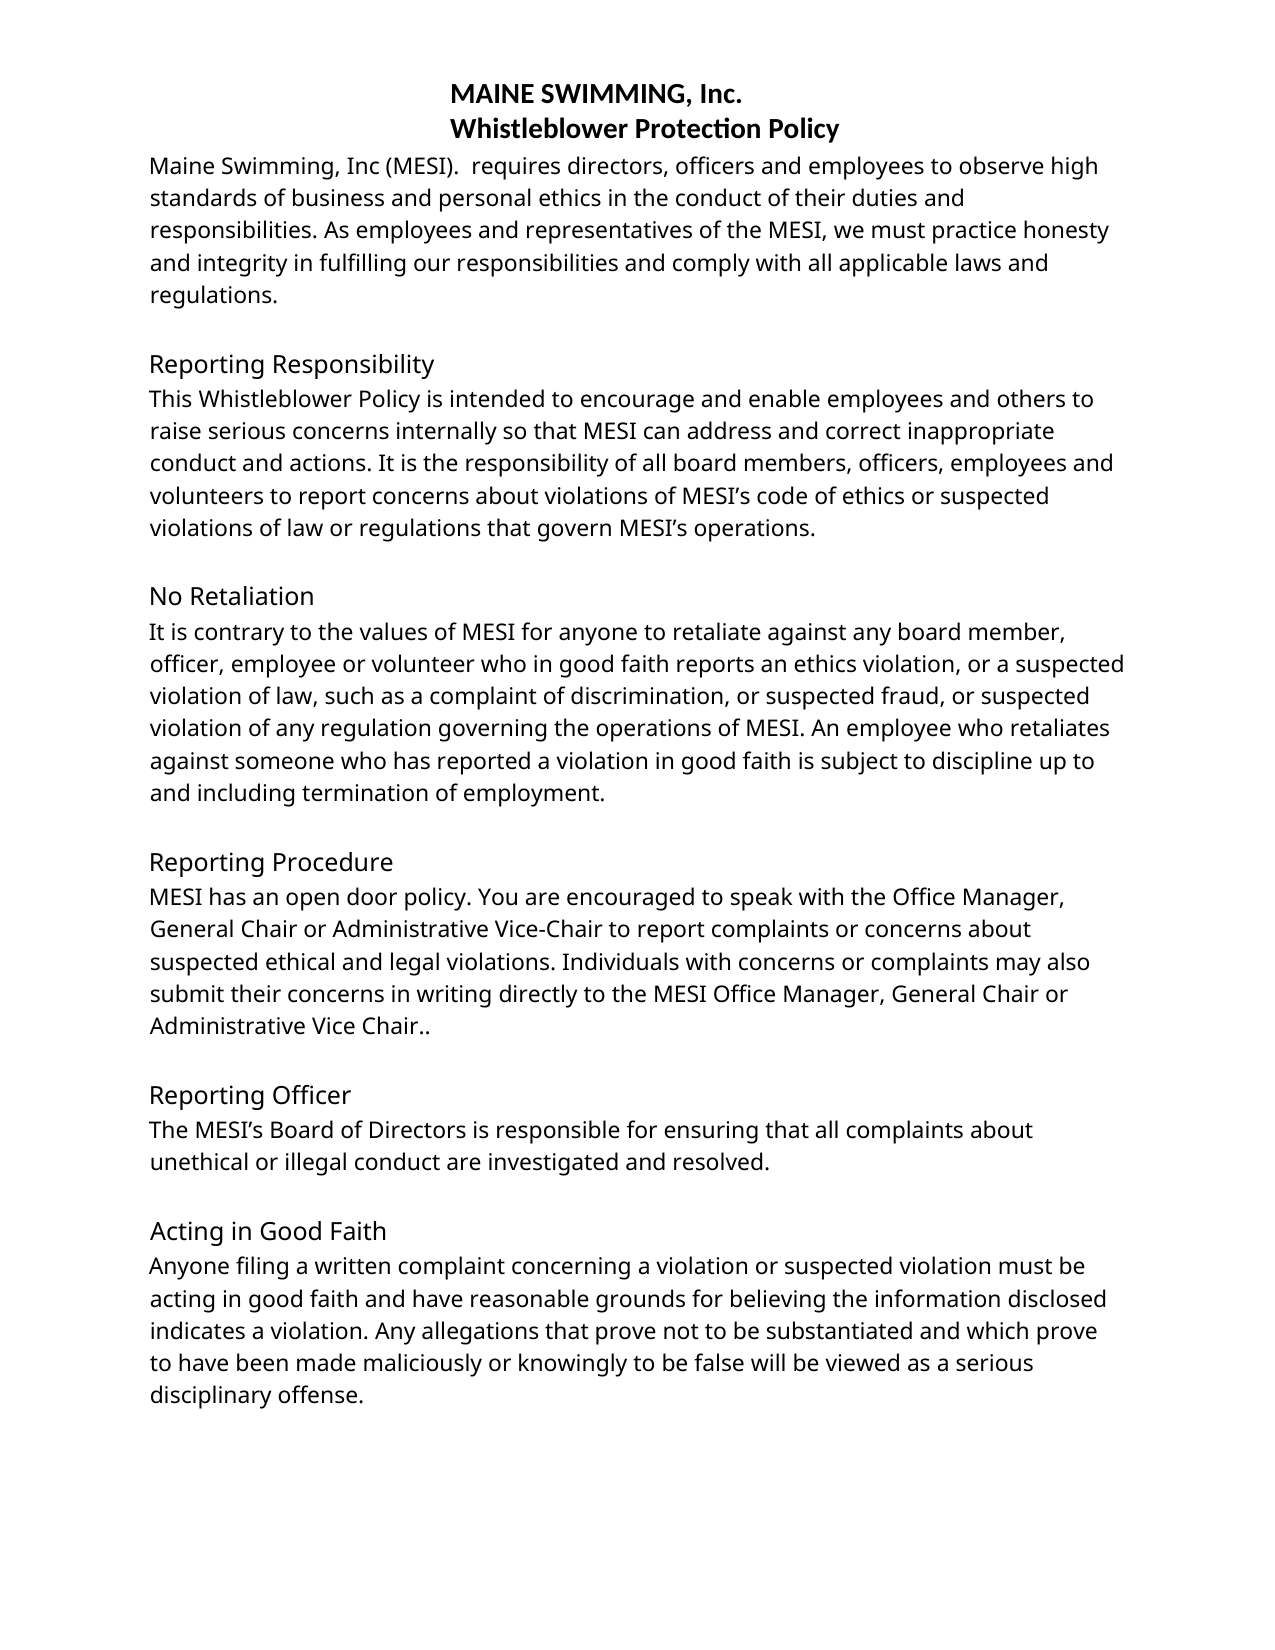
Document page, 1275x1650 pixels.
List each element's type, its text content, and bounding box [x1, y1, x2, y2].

subtitle Reporting Procedure [148, 844, 1125, 878]
subtitle Acting in Good Faith [150, 1213, 1125, 1248]
text The MESI’s Board of Directors is responsible for ensuring that all complaints about unethical or illegal conduct are investigated and resolved. [148, 1114, 1125, 1177]
text Maine Swimming, Inc (MESI). requires directors, officers and employees to observe high standards of business and personal ethics in the conduct of their duties and responsibilities. As employees and representatives of the MESI, we must practice honesty and integrity in fulfilling our responsibilities and comply with all applicable laws and regulations. [148, 150, 1125, 310]
subtitle Reporting Officer [148, 1077, 1125, 1111]
subtitle No Retaliation [148, 579, 1125, 613]
subtitle Reporting Responsibility [148, 346, 1125, 380]
text MESI has an open door policy. You are encouraged to speak with the Office Manager, General Chair or Administrative Vice-Chair to report complaints or concerns about suspected ethical and legal violations. Individuals with concerns or complaints may also submit their concerns in writing directly to the MESI Office Manager, General Chair or Administrative Vice Chair.. [148, 881, 1125, 1041]
text Anyone filing a written complaint concerning a violation or suspected violation must be acting in good faith and have reasonable grounds for believing the information disclosed indicates a violation. Any allegations that prove not to be substantiated and which prove to have been made maliciously or knowingly to be false will be viewed as a serious disciplinary offense. [148, 1250, 1125, 1410]
text This Whistleblower Policy is intended to encourage and enable employees and others to raise serious concerns internally so that MESI can address and correct inappropriate conduct and actions. It is the responsibility of all board members, officers, employees and volunteers to report concerns about violations of MESI’s code of ethics or suspected violations of law or regulations that govern MESI’s operations. [148, 383, 1125, 543]
text It is contrary to the values of MESI for anyone to retaliate against any board member, officer, employee or volunteer who in good faith reports an ethics violation, or a suspected violation of law, such as a complaint of discrimination, or suspected fraud, or suspected violation of any regulation governing the operations of MESI. An employee who retaliates against someone who has reported a violation in good faith is subject to discipline up to and including termination of employment. [148, 616, 1125, 808]
